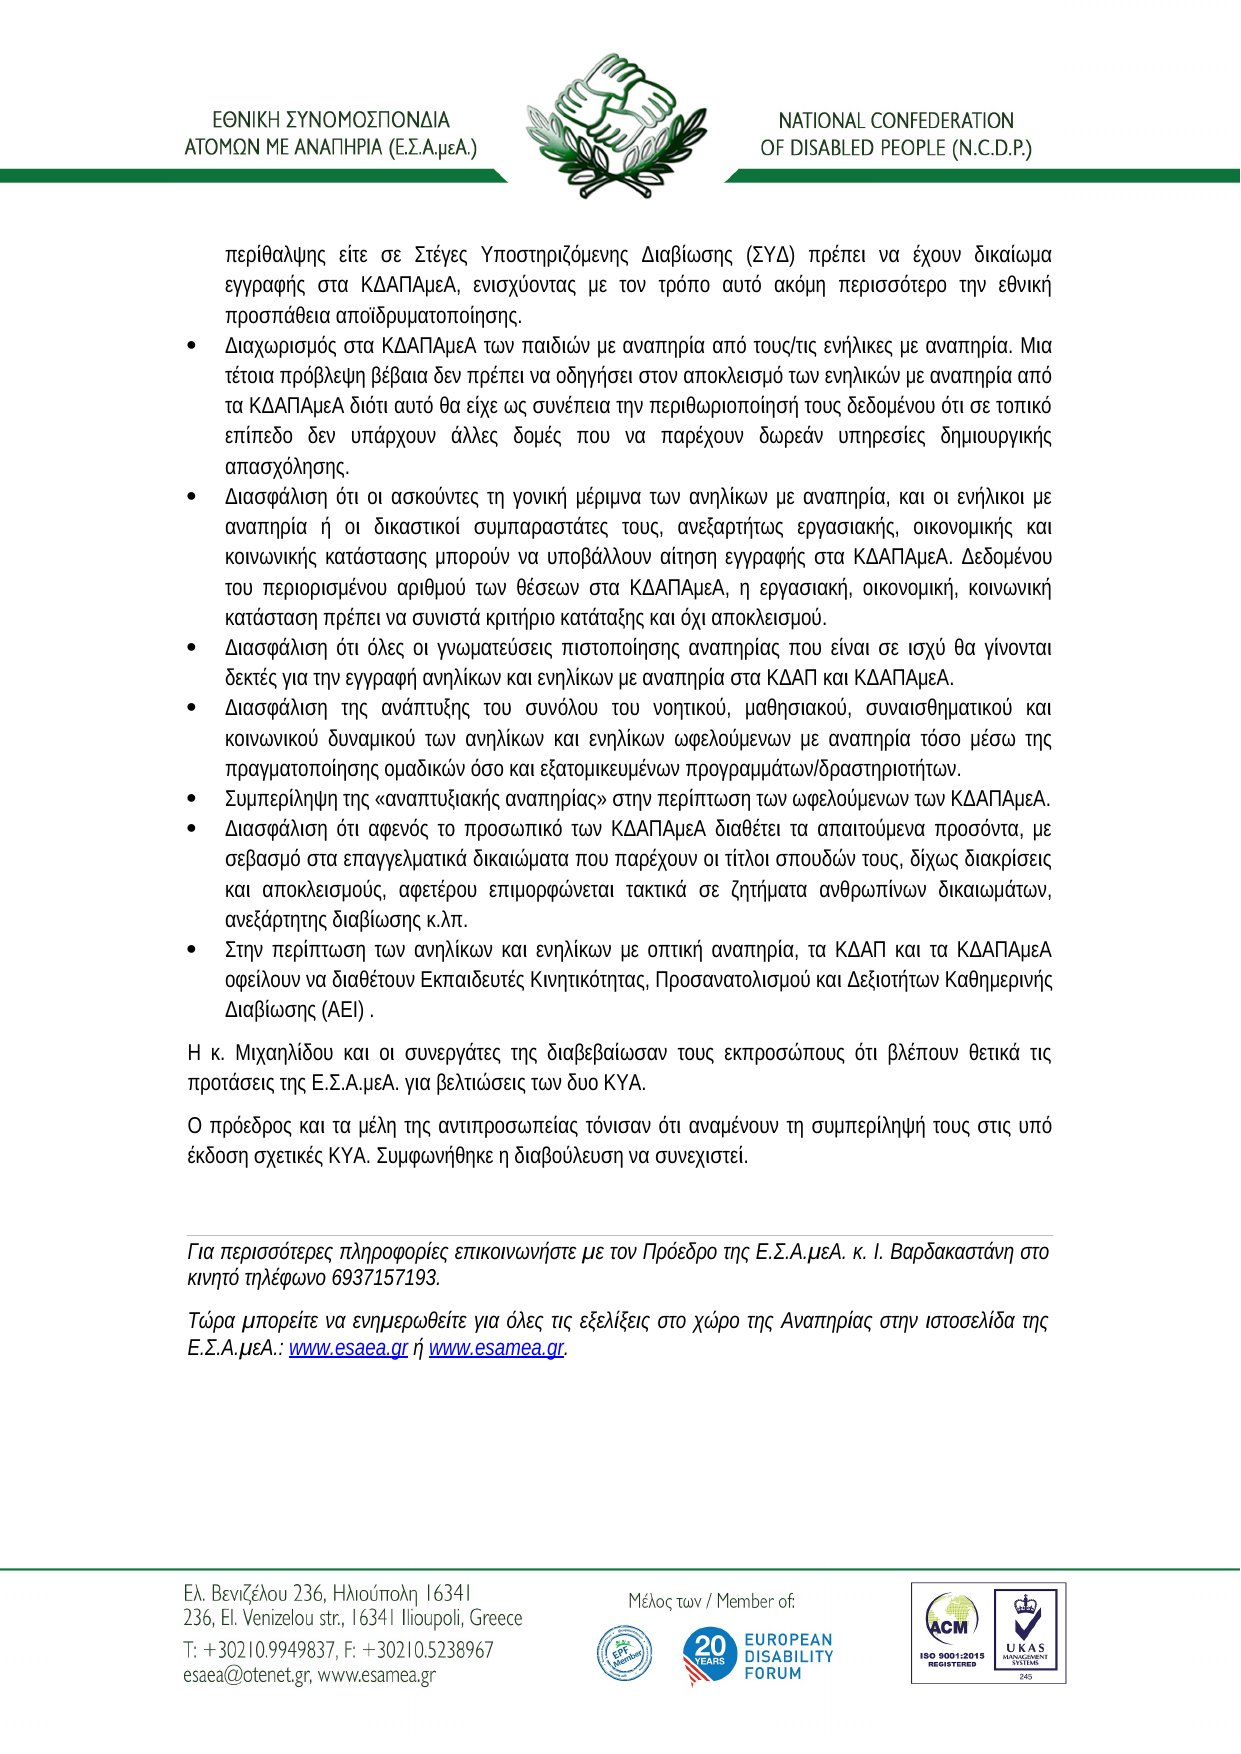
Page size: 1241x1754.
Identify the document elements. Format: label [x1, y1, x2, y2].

picture [0, 1556, 1240, 1738]
picture [0, 0, 1240, 237]
